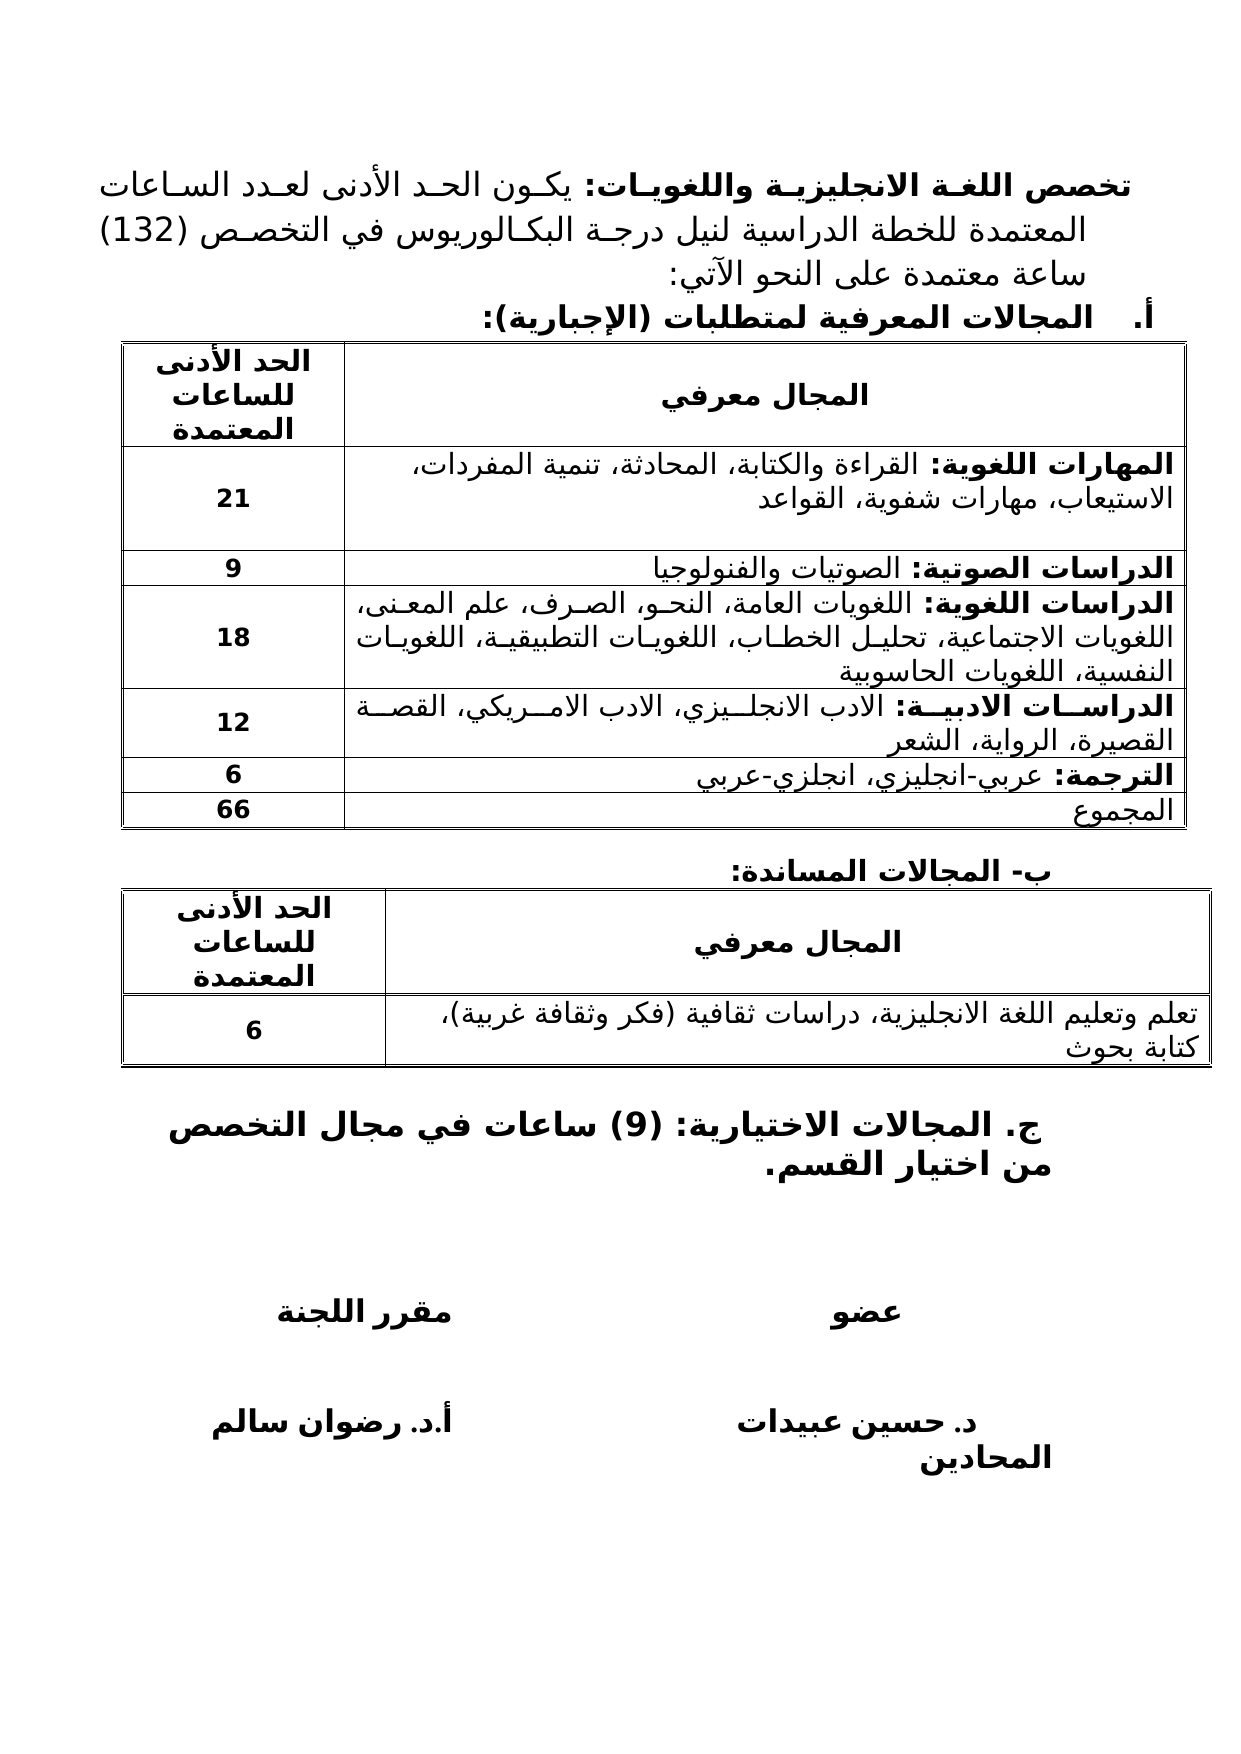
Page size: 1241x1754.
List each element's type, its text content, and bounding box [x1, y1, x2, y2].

table_cell الدراسات اللغوية: اللغويات العامة، النحو، الصرف، علم المعنى، اللغويات الاجتماعية، تحليل الخطاب، اللغويات التطبيقية، اللغويات النفسية، اللغويات الحاسوبية [345, 586, 1184, 688]
table_cell 18 [124, 586, 344, 688]
text عضو مقرر اللجنة [143, 1293, 1053, 1329]
table_cell 12 [124, 689, 344, 757]
table_cell تعلم وتعليم اللغة الانجليزية، دراسات ثقافية (فكر وثقافة غربية)، كتابة بحوث [386, 996, 1210, 1064]
table_cell 66 [123, 793, 344, 827]
text د. حسين عبيدات أ.د. رضوان سالم المحادين [143, 1404, 1053, 1476]
table_cell الترجمة: عربي-انجليزي، انجلزي-عربي [345, 758, 1184, 792]
table_cell 6 [123, 996, 385, 1064]
table_cell الدراسات الصوتية: الصوتيات والفنولوجيا [345, 551, 1184, 585]
text ب- المجالات المساندة: [114, 854, 1053, 888]
table_header الحد الأدنى للساعات المعتمدة [123, 891, 385, 993]
table_cell المجموع [345, 793, 1186, 827]
table_cell الدراسات الادبية: الادب الانجليزي، الادب الامريكي، القصة القصيرة، الرواية، الشعر [345, 689, 1184, 757]
list المجالات المعرفية لمتطلبات (الإجبارية): [114, 299, 1132, 336]
table_cell 21 [124, 447, 344, 550]
text تخصص اللغة الانجليزية واللغويات: يكون الحد الأدنى لعدد الساعات المعتمدة للخطة الدراسية لنيل درجة البكالوريوس في التخصص (132) ساعة معتمدة على النحو الآتي: [99, 166, 1132, 293]
table_cell المهارات اللغوية: القراءة والكتابة، المحادثة، تنمية المفردات، الاستيعاب، مهارات شفوية، القواعد [345, 447, 1184, 550]
table_cell 9 [124, 551, 344, 585]
table_header المجال معرفي [386, 891, 1210, 993]
table_header الحد الأدنى للساعات المعتمدة [123, 344, 344, 446]
table_header المجال معرفي [345, 342, 1186, 446]
table_cell 6 [124, 758, 344, 792]
text ج. المجالات الاختيارية: (9) ساعات في مجال التخصص من اختيار القسم. [114, 1106, 1053, 1183]
